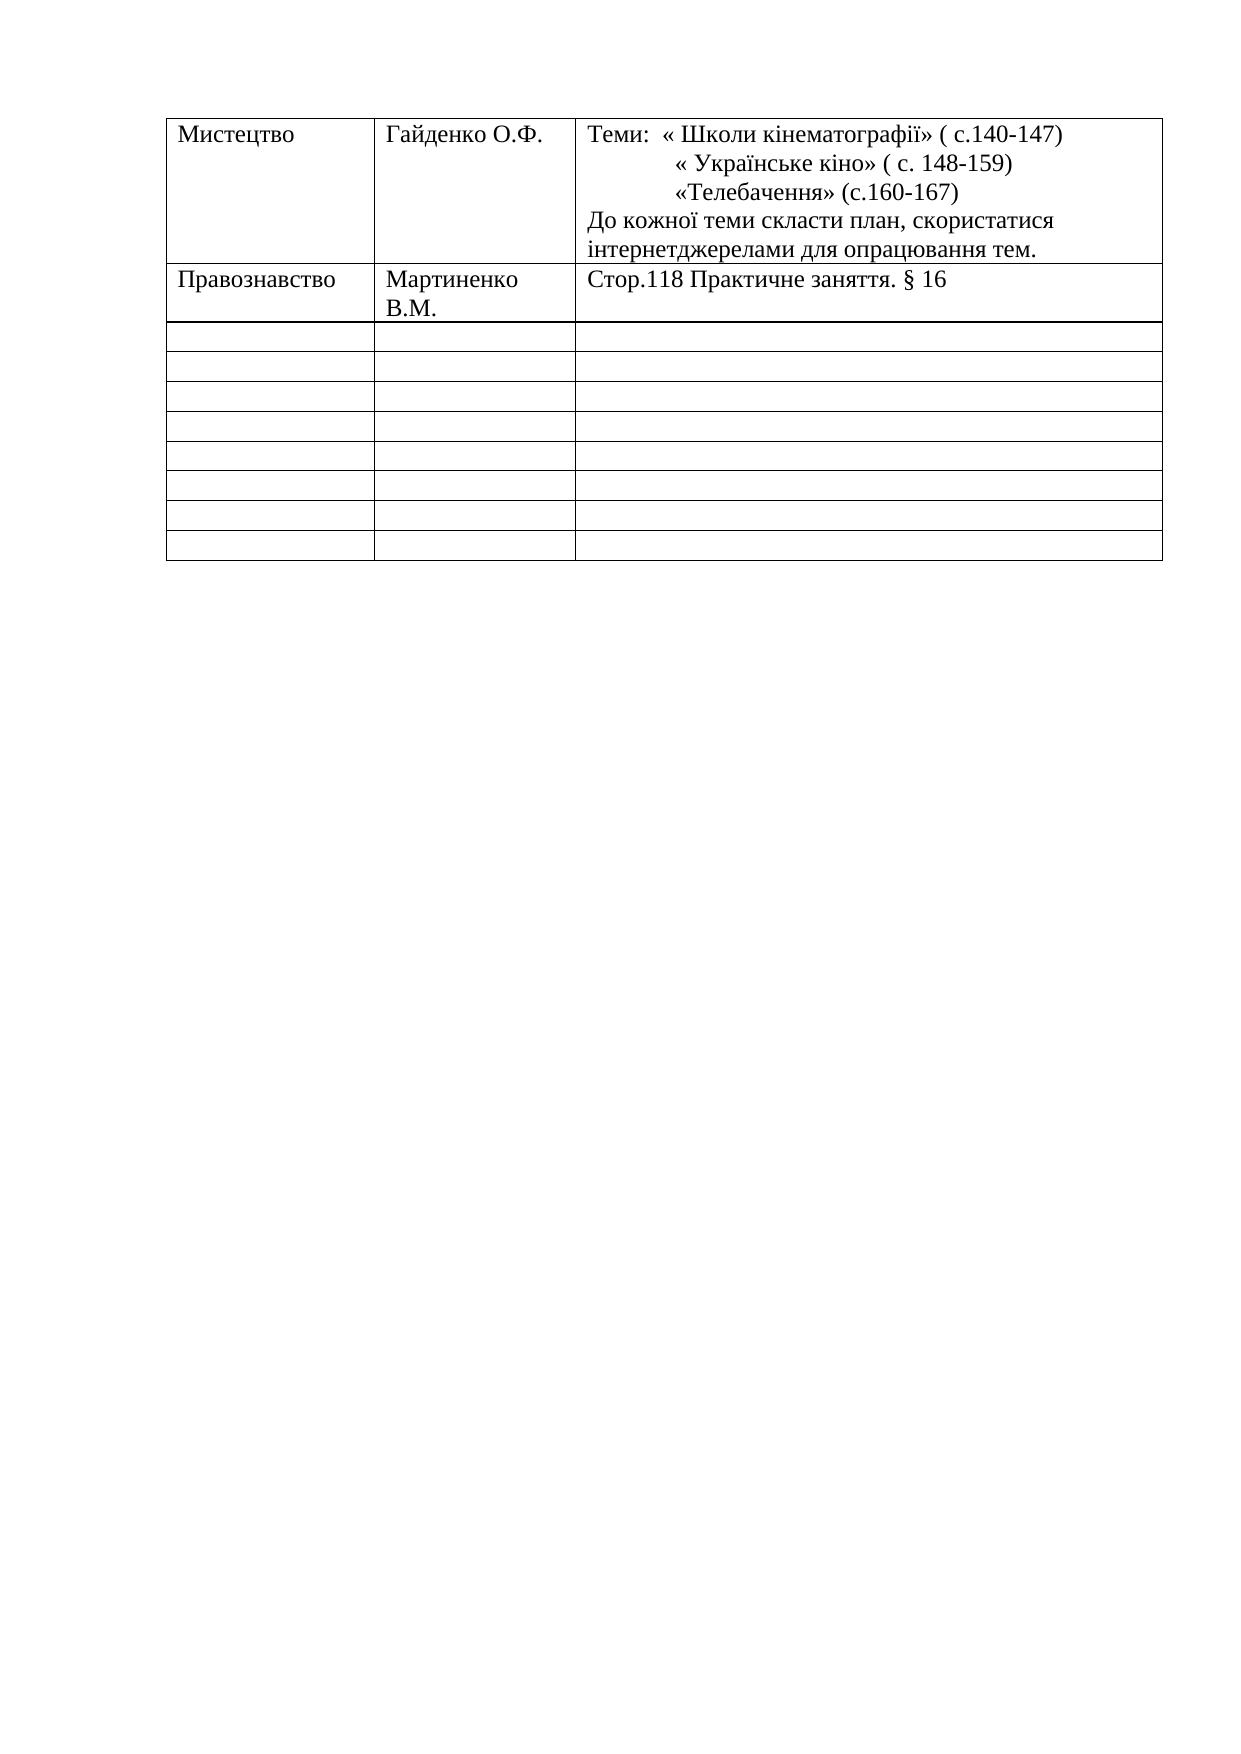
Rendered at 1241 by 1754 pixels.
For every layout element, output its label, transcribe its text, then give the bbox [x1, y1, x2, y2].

table_cell [375, 352, 575, 381]
table_cell [576, 412, 1162, 441]
table_cell [576, 442, 1162, 470]
table_cell Мистецтво [167, 119, 374, 263]
table_cell [375, 382, 575, 411]
table_cell Стор.118 Практичне заняття. § 16 [576, 264, 1162, 321]
table_cell [375, 471, 575, 500]
table_cell [576, 501, 1162, 530]
table_cell [167, 471, 374, 500]
table_cell [167, 531, 374, 560]
table_cell Правознавство [167, 264, 374, 321]
table_cell [375, 323, 575, 351]
table_cell [167, 352, 374, 381]
table_cell [167, 323, 374, 351]
table_cell [167, 382, 374, 411]
table_cell [576, 382, 1162, 411]
table_cell Теми: « Школи кінематографії» ( с.140-147) « Українське кіно» ( с. 148-159) «Телебачення» (с.160-167) До кожної теми скласти план, скористатися інтернетджерелами для опрацювання тем. [576, 119, 1162, 263]
table_cell Гайденко О.Ф. [375, 119, 575, 263]
table_cell [375, 531, 575, 560]
table_cell [375, 412, 575, 441]
table_cell [167, 501, 374, 530]
table_cell [576, 323, 1162, 351]
table_cell [167, 442, 374, 470]
table_cell [576, 531, 1162, 560]
table_cell [576, 352, 1162, 381]
table_cell [375, 501, 575, 530]
table_cell [576, 471, 1162, 500]
table_cell [375, 442, 575, 470]
table_cell [167, 412, 374, 441]
table_cell Мартиненко В.М. [375, 264, 575, 321]
